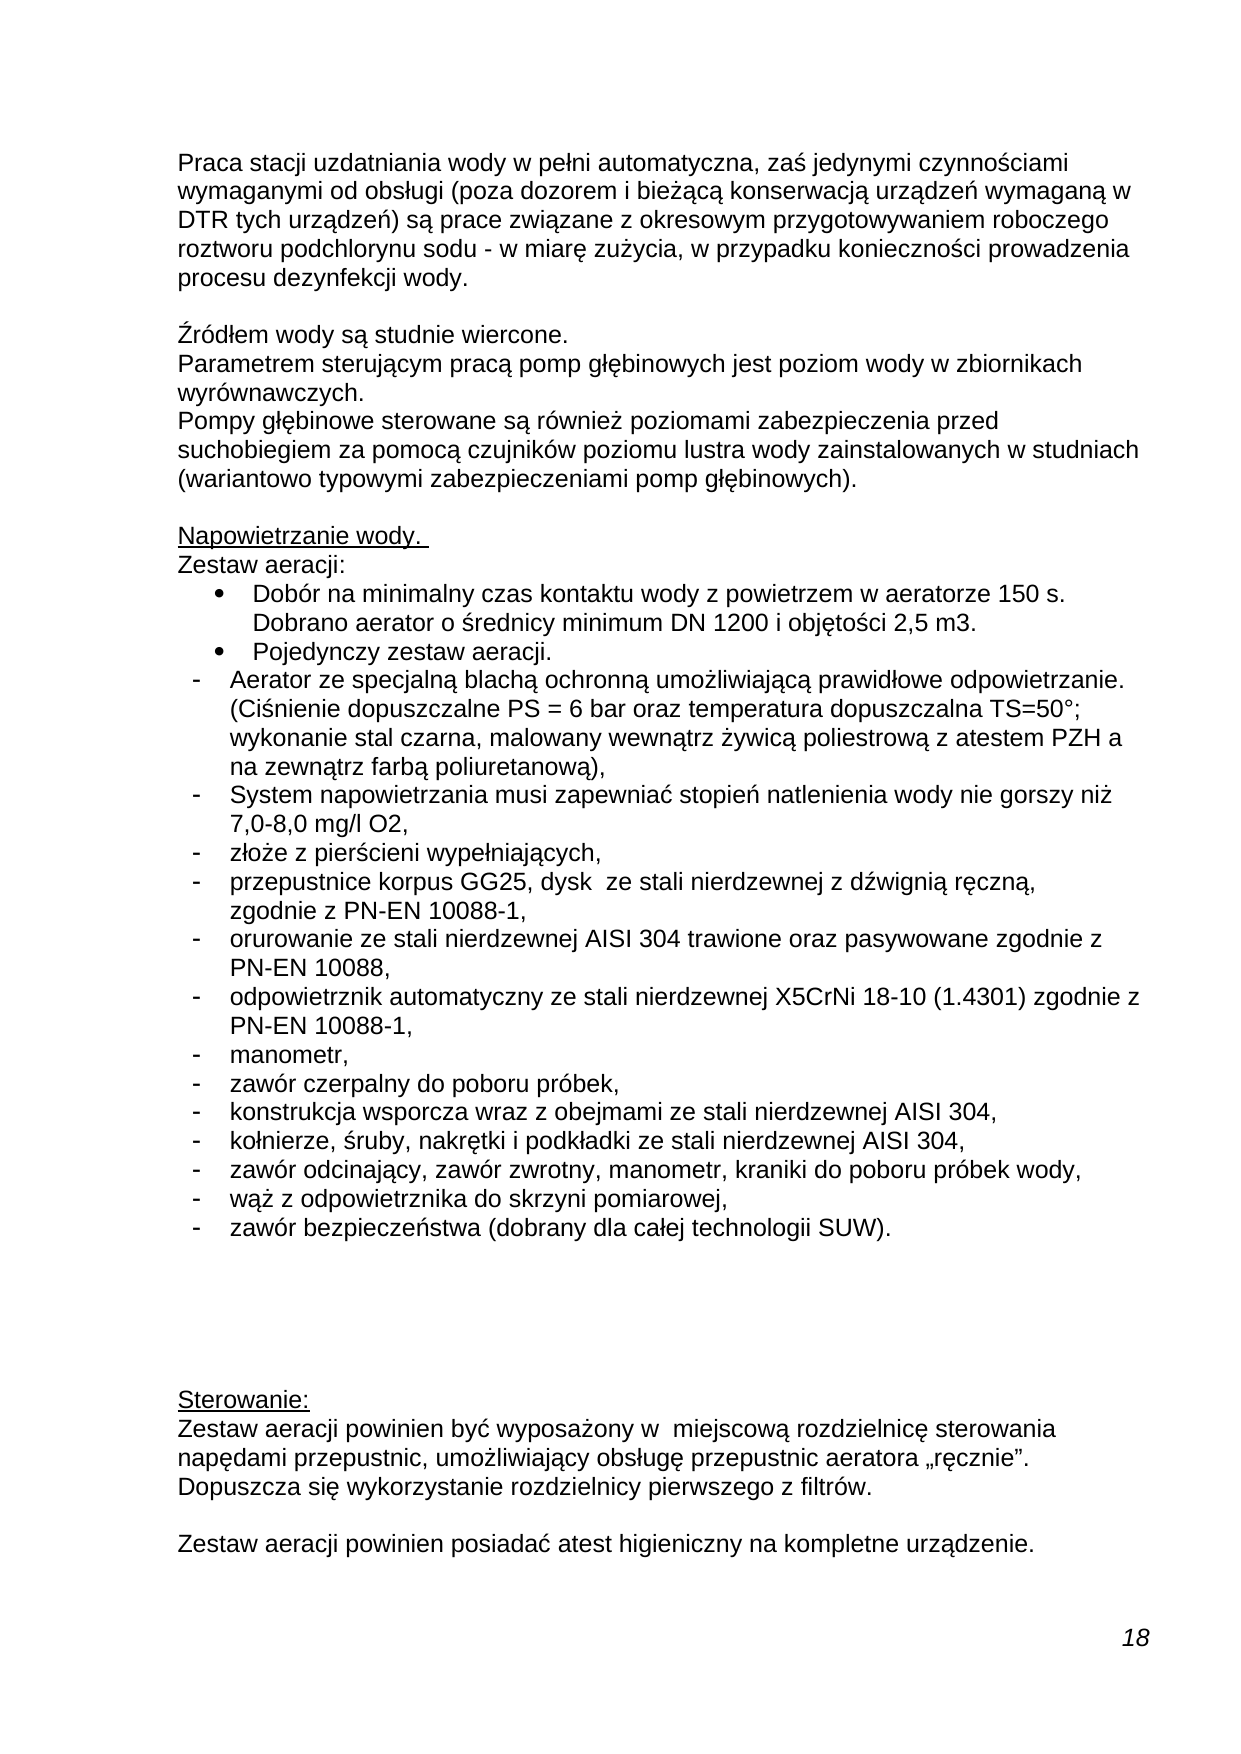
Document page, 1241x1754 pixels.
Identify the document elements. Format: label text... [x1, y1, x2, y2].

list zawór odcinający, zawór zwrotny, manometr, kraniki do poboru próbek wody, [192, 1155, 1152, 1184]
list manometr, [192, 1040, 1152, 1068]
text Zestaw aeracji powinien posiadać atest higieniczny na kompletne urządzenie. [177, 1529, 1152, 1558]
list konstrukcja wsporcza wraz z obejmami ze stali nierdzewnej AISI 304, [192, 1097, 1152, 1126]
text Sterowanie: [177, 1385, 1152, 1414]
list odpowietrznik automatyczny ze stali nierdzewnej X5CrNi 18-10 (1.4301) zgodnie z PN-EN 10088-1, [192, 982, 1152, 1040]
list zawór bezpieczeństwa (dobrany dla całej technologii SUW). [192, 1213, 1152, 1242]
list zgodnie z PN-EN 10088-1, [229, 896, 1152, 924]
text Praca stacji uzdatniania wody w pełni automatyczna, zaś jedynymi czynnościami wymaganymi od obsługi (poza dozorem i bieżącą konserwacją urządzeń wymaganą w DTR tych urządzeń) są prace związane z okresowym przygotowywaniem roboczego roztworu podchlorynu sodu - w miarę zużycia, w przypadku konieczności prowadzenia procesu dezynfekcji wody. [177, 148, 1152, 291]
list przepustnice korpus GG25, dysk ze stali nierdzewnej z dźwignią ręczną, [192, 867, 1152, 896]
list zawór czerpalny do poboru próbek, [192, 1068, 1152, 1097]
list Aerator ze specjalną blachą ochronną umożliwiającą prawidłowe odpowietrzanie. (Ciśnienie dopuszczalne PS = 6 bar oraz temperatura dopuszczalna TS=50°; wykonanie stal czarna, malowany wewnątrz żywicą poliestrową z atestem PZH a na zewnątrz farbą poliuretanową), [192, 665, 1152, 780]
text Napowietrzanie wody. [177, 521, 1152, 550]
text Zestaw aeracji: [177, 550, 1152, 579]
list System napowietrzania musi zapewniać stopień natlenienia wody nie gorszy niż 7,0-8,0 mg/l O2, [192, 780, 1152, 838]
list Dobór na minimalny czas kontaktu wody z powietrzem w aeratorze 150 s. Dobrano aerator o średnicy minimum DN 1200 i objętości 2,5 m3. [215, 579, 1152, 636]
text Dopuszcza się wykorzystanie rozdzielnicy pierwszego z filtrów. [177, 1472, 1152, 1500]
text Parametrem sterującym pracą pomp głębinowych jest poziom wody w zbiornikach wyrównawczych. [177, 349, 1152, 406]
list orurowanie ze stali nierdzewnej AISI 304 trawione oraz pasywowane zgodnie z PN-EN 10088, [192, 924, 1152, 982]
list złoże z pierścieni wypełniających, [192, 838, 1152, 867]
list Pojedynczy zestaw aeracji. [215, 636, 1152, 665]
text Pompy głębinowe sterowane są również poziomami zabezpieczenia przed suchobiegiem za pomocą czujników poziomu lustra wody zainstalowanych w studniach (wariantowo typowymi zabezpieczeniami pomp głębinowych). [177, 406, 1152, 493]
list kołnierze, śruby, nakrętki i podkładki ze stali nierdzewnej AISI 304, [192, 1126, 1152, 1155]
text Zestaw aeracji powinien być wyposażony w miejscową rozdzielnicę sterowania napędami przepustnic, umożliwiający obsługę przepustnic aeratora „ręcznie”. [177, 1414, 1152, 1472]
text Źródłem wody są studnie wiercone. [177, 320, 1152, 349]
list wąż z odpowietrznika do skrzyni pomiarowej, [192, 1184, 1152, 1213]
